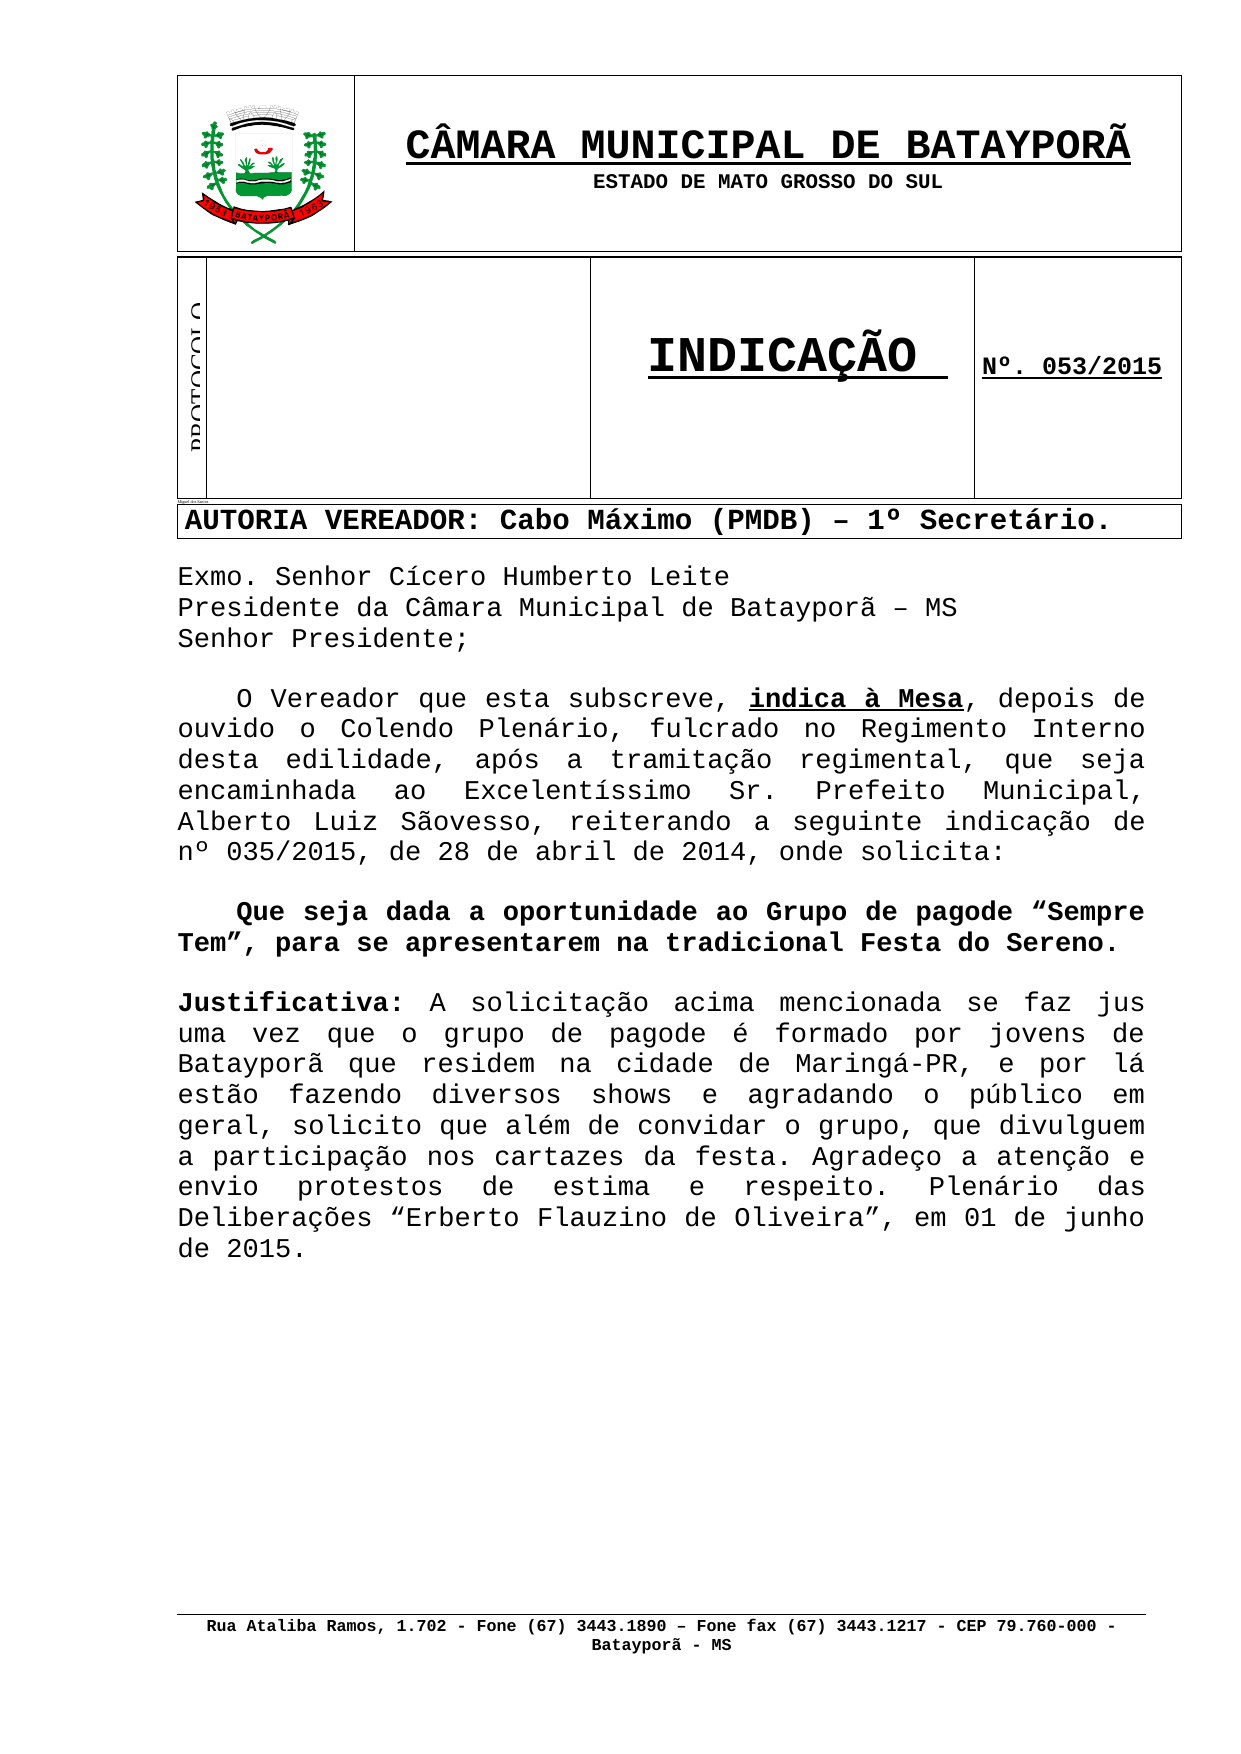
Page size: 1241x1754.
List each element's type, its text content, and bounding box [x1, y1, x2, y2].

text Justificativa: A solicitação acima mencionada se faz jus uma vez que o grupo de pagode é formado por jovens de Batayporã que residem na cidade de Maringá-PR, e por lá estão fazendo diversos shows e agradando o público em geral, solicito que além de convidar o grupo, que divulguem a participação nos cartazes da festa. Agradeço a atenção e envio protestos de estima e respeito. Plenário das Deliberações “Erberto Flauzino de Oliveira”, em 01 de junho de 2015. [177, 989, 1146, 1173]
text Que seja dada a oportunidade ao Grupo de pagode “Sempre Tem”, para se apresentarem na tradicional Festa do Sereno. [177, 898, 1146, 959]
text Justificativa: A solicitação acima mencionada se faz jus uma vez que o grupo de pagode é formado por jovens de Batayporã que residem na cidade de Maringá-PR, e por lá estão fazendo diversos shows e agradando o público em geral, solicito que além de convidar o grupo, que divulguem a participação nos cartazes da festa. Agradeço a atenção e envio protestos de estima e respeito. Plenário das Deliberações “Erberto Flauzino de Oliveira”, em 01 de junho de 2015. [177, 1173, 1146, 1265]
text Exmo. Senhor Cícero Humberto Leite [177, 563, 1146, 594]
text Presidente da Câmara Municipal de Batayporã – MS [177, 594, 1146, 624]
subtitle Senhor Presidente; [177, 624, 1146, 655]
text O Vereador que esta subscreve, indica à Mesa, depois de ouvido o Colendo Plenário, fulcrado no Regimento Interno desta edilidade, após a tramitação regimental, que seja encaminhada ao Excelentíssimo Sr. Prefeito Municipal, Alberto Luiz Sãovesso, reiterando a seguinte indicação de nº 035/2015, de 28 de abril de 2014, onde solicita: [177, 684, 1146, 869]
